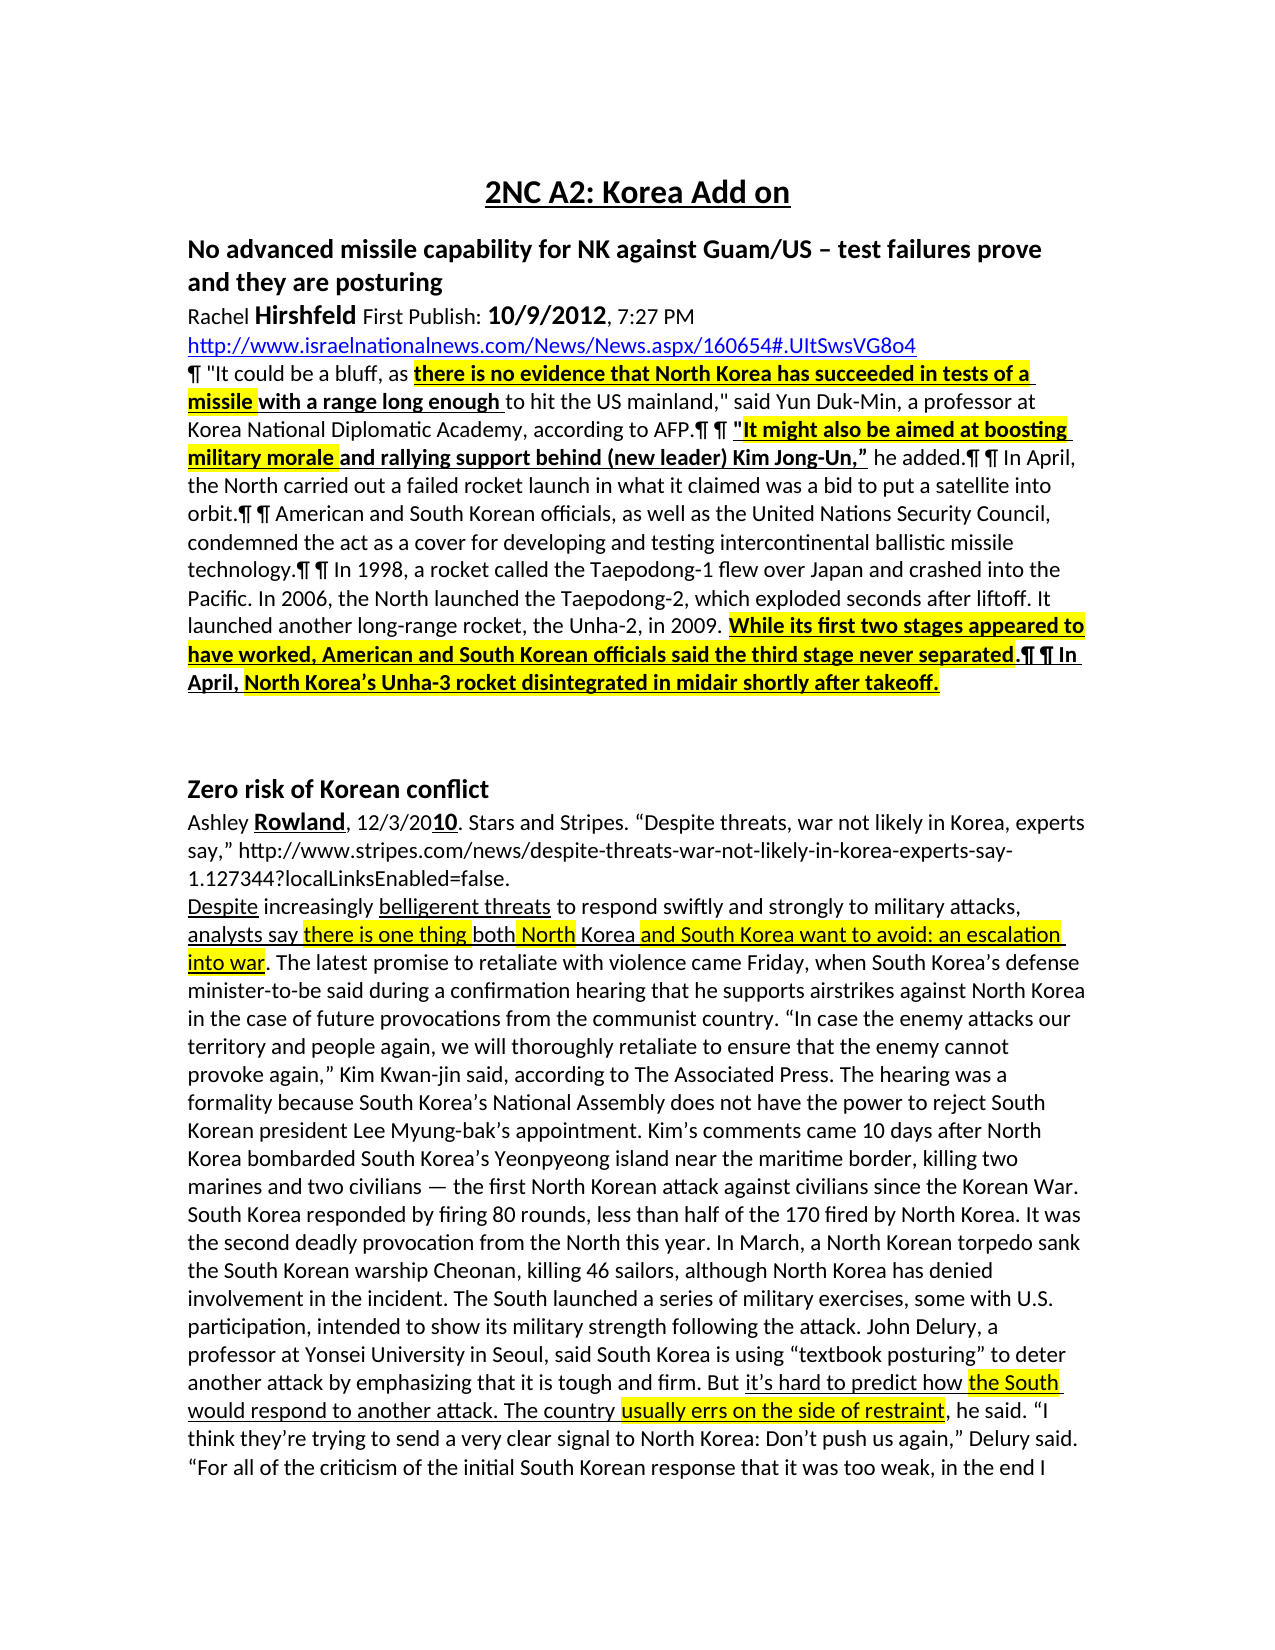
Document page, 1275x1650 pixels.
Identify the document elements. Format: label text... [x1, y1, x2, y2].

subtitle No advanced missile capability for NK against Guam/US – test failures prove and they are posturing [187, 232, 1087, 298]
subtitle 2NC A2: Korea Add on [187, 171, 1087, 212]
subtitle Zero risk of Korean conflict [187, 773, 1087, 806]
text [187, 892, 1087, 1481]
text Rachel Hirshfeld First Publish: 10/9/2012, 7:27 PM http://www.israelnationalnews.com/News/News.aspx/160654#.UItSwsVG8o4 [187, 298, 1087, 359]
text Ashley Rowland, 12/3/2010. Stars and Stripes. “Despite threats, war not likely in Korea, experts say,” http://www.stripes.com/news/despite-threats-war-not-likely-in-korea-experts-say-1.127344?localLinksEnabled=false. [187, 806, 1087, 892]
text ¶ "It could be a bluff, as there is no evidence that North Korea has succeeded in tests of a missile with a range long enough to hit the US mainland," said Yun Duk-Min, a professor at Korea National Diplomatic Academy, according to AFP.¶ ¶ "It might also be aimed at boosting military morale and rallying support behind (new leader) Kim Jong-Un,” he added.¶ ¶ In April, the North carried out a failed rocket launch in what it claimed was a bid to put a satellite into orbit.¶ ¶ American and South Korean officials, as well as the United Nations Security Council, condemned the act as a cover for developing and testing intercontinental ballistic missile technology.¶ ¶ In 1998, a rocket called the Taepodong-1 flew over Japan and crashed into the Pacific. In 2006, the North launched the Taepodong-2, which exploded seconds after liftoff. It launched another long-range rocket, the Unha-2, in 2009. While its first two stages appeared to have worked, American and South Korean officials said the third stage never separated.¶ ¶ In April, North Korea’s Unha-3 rocket disintegrated in midair shortly after takeoff. [187, 359, 1087, 696]
